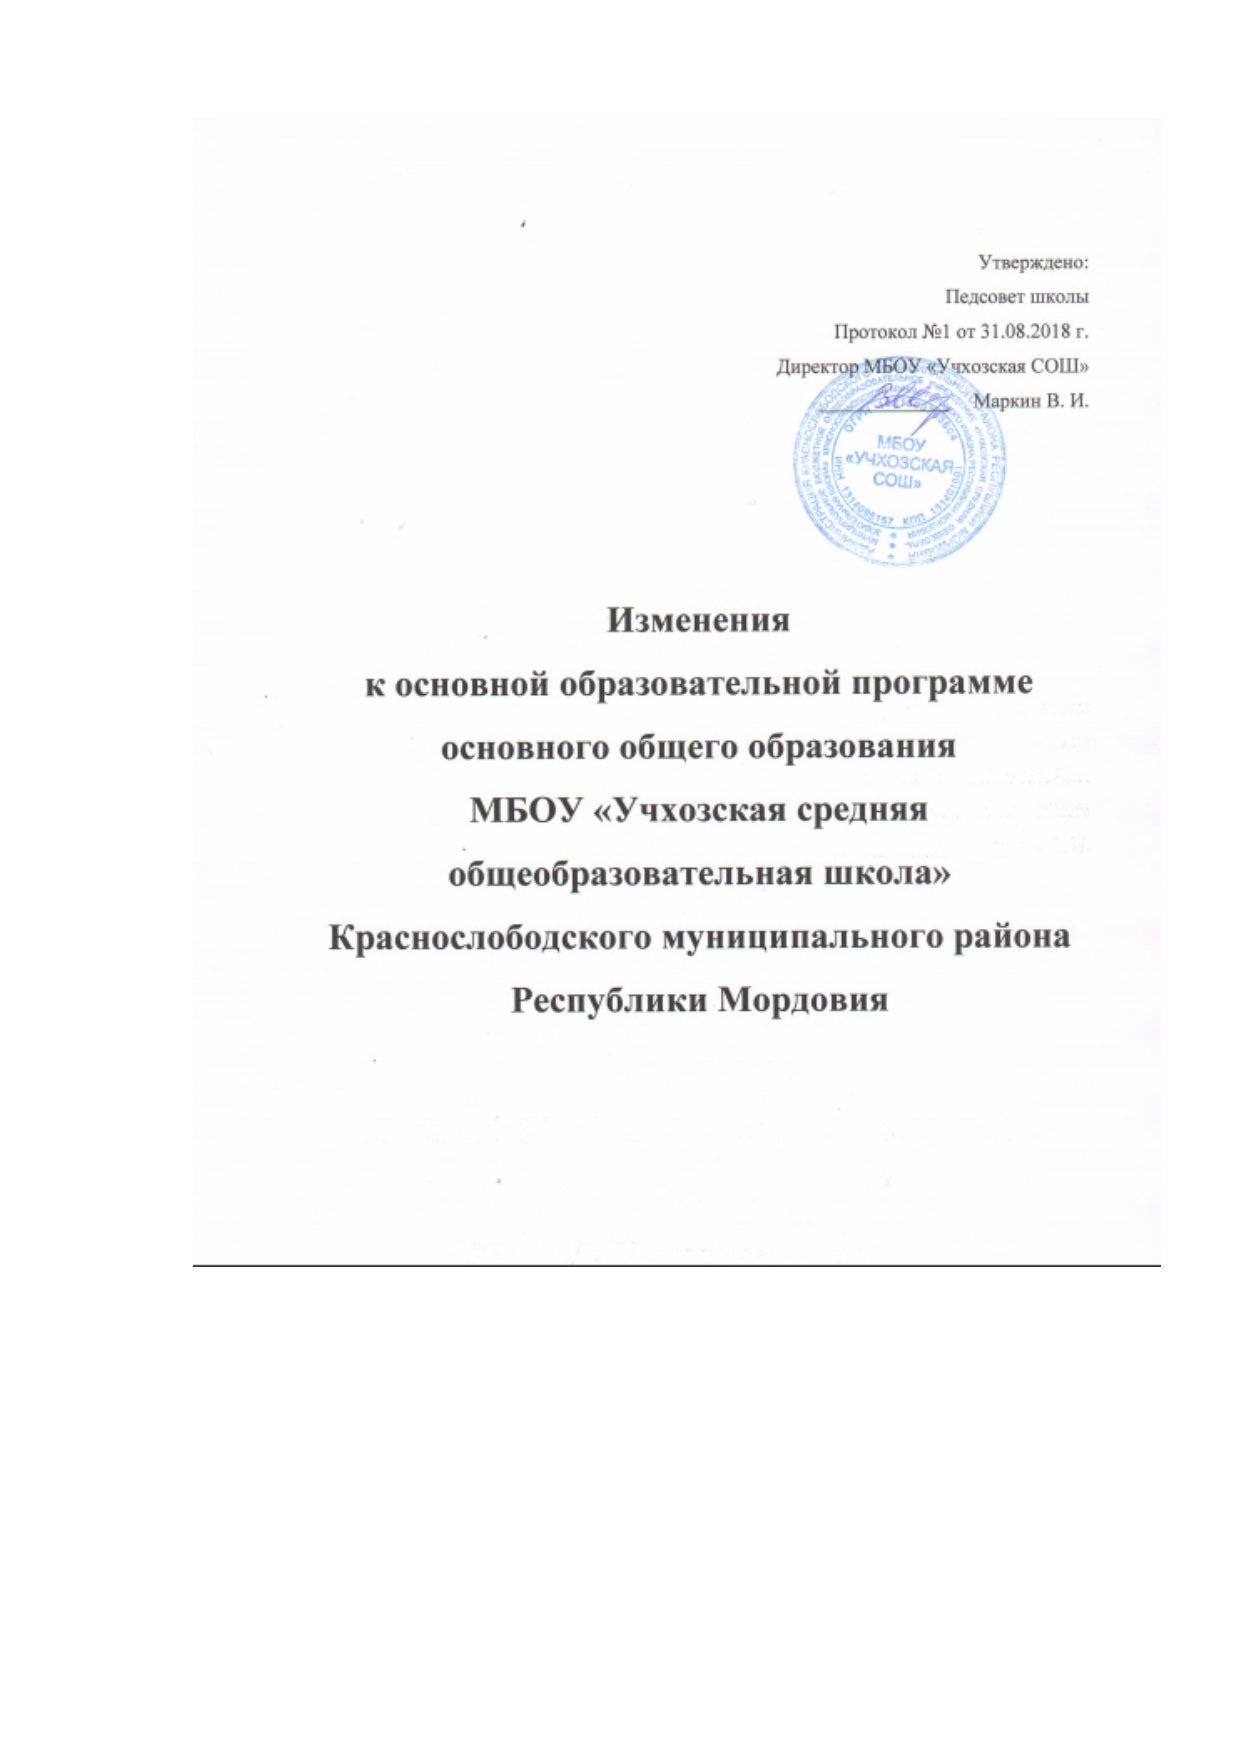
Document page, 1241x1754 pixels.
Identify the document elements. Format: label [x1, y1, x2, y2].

table_header [193, 118, 1193, 1633]
picture [192, 118, 1161, 1267]
